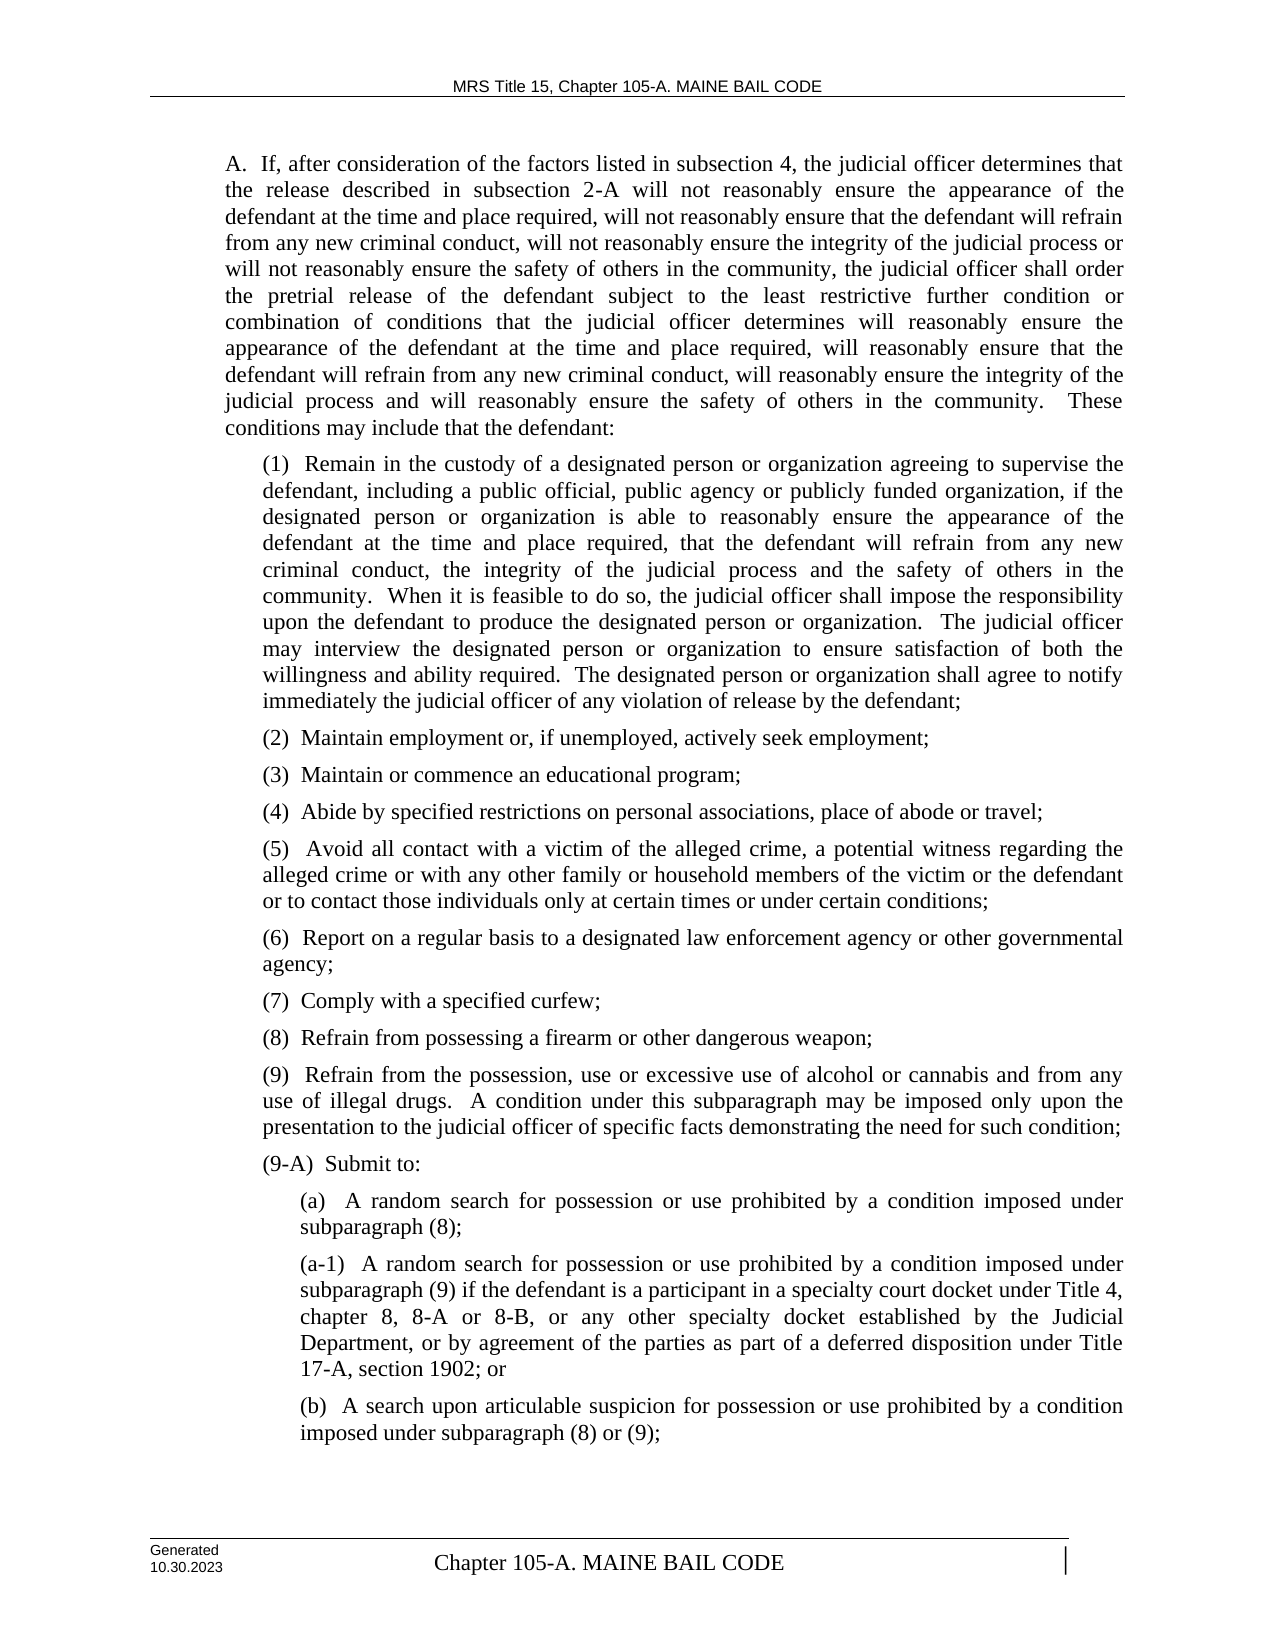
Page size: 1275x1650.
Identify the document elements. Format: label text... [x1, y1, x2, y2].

text (b) A search upon articulable suspicion for possession or use prohibited by a condition imposed under subparagraph (8) or (9); [300, 1392, 1125, 1445]
text (6) Report on a regular basis to a designated law enforcement agency or other governmental agency; [262, 924, 1125, 977]
text (1) Remain in the custody of a designated person or organization agreeing to supervise the defendant, including a public official, public agency or publicly funded organization, if the designated person or organization is able to reasonably ensure the appearance of the defendant at the time and place required, that the defendant will refrain from any new criminal conduct, the integrity of the judicial process and the safety of others in the community. When it is feasible to do so, the judicial officer shall impose the responsibility upon the defendant to produce the designated person or organization. The judicial officer may interview the designated person or organization to ensure satisfaction of both the willingness and ability required. The designated person or organization shall agree to notify immediately the judicial officer of any violation of release by the defendant; [262, 450, 1125, 714]
text (9) Refrain from the possession, use or excessive use of alcohol or cannabis and from any use of illegal drugs. A condition under this subparagraph may be imposed only upon the presentation to the judicial officer of specific facts demonstrating the need for such condition; [262, 1061, 1125, 1140]
text (a-1) A random search for possession or use prohibited by a condition imposed under subparagraph (9) if the defendant is a participant in a specialty court docket under Title 4, chapter 8, 8‑A or 8‑B, or any other specialty docket established by the Judicial Department, or by agreement of the parties as part of a deferred disposition under Title 17‑A, section 1902; or [300, 1250, 1125, 1382]
text (8) Refrain from possessing a firearm or other dangerous weapon; [262, 1024, 1125, 1050]
text (a) A random search for possession or use prohibited by a condition imposed under subparagraph (8); [300, 1187, 1125, 1240]
text (3) Maintain or commence an educational program; [262, 761, 1125, 787]
text (2) Maintain employment or, if unemployed, actively seek employment; [262, 724, 1125, 751]
text (9-A) Submit to: [262, 1150, 1125, 1177]
text A. If, after consideration of the factors listed in subsection 4, the judicial officer determines that the release described in subsection 2‑A will not reasonably ensure the appearance of the defendant at the time and place required, will not reasonably ensure that the defendant will refrain from any new criminal conduct, will not reasonably ensure the integrity of the judicial process or will not reasonably ensure the safety of others in the community, the judicial officer shall order the pretrial release of the defendant subject to the least restrictive further condition or combination of conditions that the judicial officer determines will reasonably ensure the appearance of the defendant at the time and place required, will reasonably ensure that the defendant will refrain from any new criminal conduct, will reasonably ensure the integrity of the judicial process and will reasonably ensure the safety of others in the community. These conditions may include that the defendant: [225, 150, 1125, 440]
text (5) Avoid all contact with a victim of the alleged crime, a potential witness regarding the alleged crime or with any other family or household members of the victim or the defendant or to contact those individuals only at certain times or under certain conditions; [262, 834, 1125, 914]
text (7) Comply with a specified curfew; [262, 987, 1125, 1013]
text (4) Abide by specified restrictions on personal associations, place of abode or travel; [262, 798, 1125, 824]
